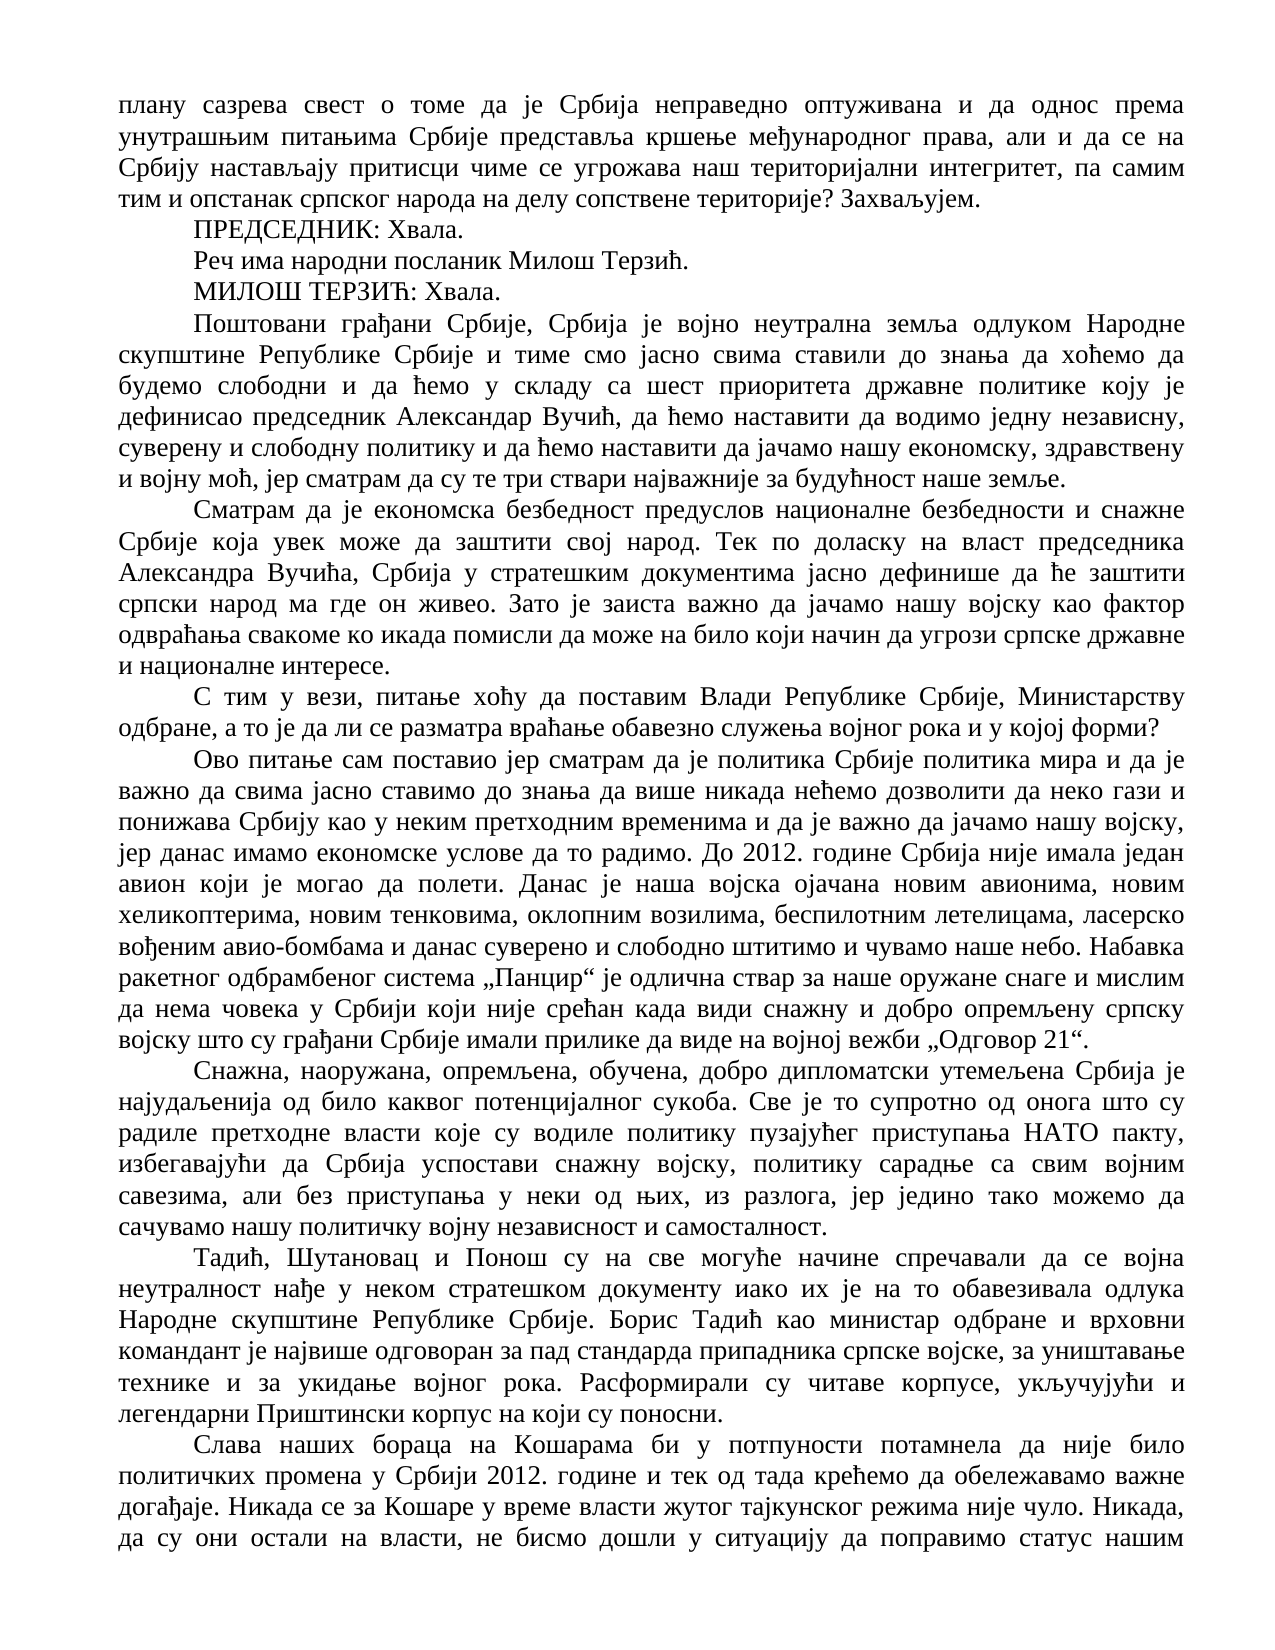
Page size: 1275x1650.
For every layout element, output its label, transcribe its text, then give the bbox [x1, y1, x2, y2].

text МИЛОШ ТЕРЗИЋ: Хвала. [118, 276, 1186, 307]
text Реч има народни посланик Милош Терзић. [118, 244, 1186, 276]
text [118, 89, 1186, 213]
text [118, 1428, 1186, 1552]
text С тим у вези, питање хоћу да поставим Влади Републике Србије, Министарству одбране, а то је да ли се разматра враћање обавезно служења војног рока и у којој форми? [118, 680, 1186, 743]
text ПРЕДСЕДНИК: Хвала. [118, 213, 1186, 244]
text Сматрам да је економска безбедност предуслов националне безбедности и снажне Србије која увек може да заштити свој народ. Тек по доласку на власт председника Александра Вучића, Србија у стратешким документима јасно дефинише да ће заштити српски народ ма где он живео. Зато је заиста важно да јачамо нашу војску као фактор одвраћања свакоме ко икада помисли да може на било који начин да угрози српске државне и националне интересе. [118, 493, 1186, 680]
text Поштовани грађани Србије, Србија је војно неутрална земља одлуком Народне скупштине Републике Србије и тиме смо јасно свима ставили до знања да хоћемо да будемо слободни и да ћемо у складу са шест приоритета државне политике коју је дефинисао председник Александар Вучић, да ћемо наставити да водимо једну независну, суверену и слободну политику и да ћемо наставити да јачамо нашу економску, здравствену и војну моћ, јер сматрам да су те три ствари најважније за будућност наше земље. [118, 307, 1186, 493]
text Снажна, наоружана, опремљена, обучена, добро дипломатски утемељена Србија је најудаљенија од било каквог потенцијалног сукоба. Све је то супротно од онога што су радиле претходне власти које су водиле политику пузајућег приступања НАТО пакту, избегавајући да Србија успостави снажну војску, политику сарадње са свим војним савезима, али без приступања у неки од њих, из разлога, јер једино тако можемо да сачувамо нашу политичку војну независност и самосталност. [118, 1054, 1186, 1241]
text Тадић, Шутановац и Понош су на све могуће начине спречавали да се војна неутралност нађе у неком стратешком документу иако их је на то обавезивала одлука Народне скупштине Републике Србије. Борис Тадић као министар одбране и врховни командант је највише одговоран за пад стандарда припадника српске војске, за уништавање технике и за укидање војног рока. Расформирали су читаве корпусе, укључујући и легендарни Приштински корпус на који су поносни. [118, 1241, 1186, 1428]
text Ово питање сам поставио јер сматрам да је политика Србије политика мира и да је важно да свима јасно ставимо до знања да више никада нећемо дозволити да неко гази и понижава Србију као у неким претходним временима и да је важно да јачамо нашу војску, јер данас имамо економске услове да то радимо. До 2012. године Србија није имала један авион који је могао да полети. Данас је наша војска ојачана новим авионима, новим хеликоптерима, новим тенковима, оклопним возилима, беспилотним летелицама, ласерско вођеним авио-бомбама и данас суверено и слободно штитимо и чувамо наше небо. Набавка ракетног одбрамбеног система „Панцир“ је одлична ствар за наше оружане снаге и мислим да нема човека у Србији који није срећан када види снажну и добро опремљену српску војску што су грађани Србије имали прилике да виде на војној вежби „Одговор 21“. [118, 743, 1186, 1054]
